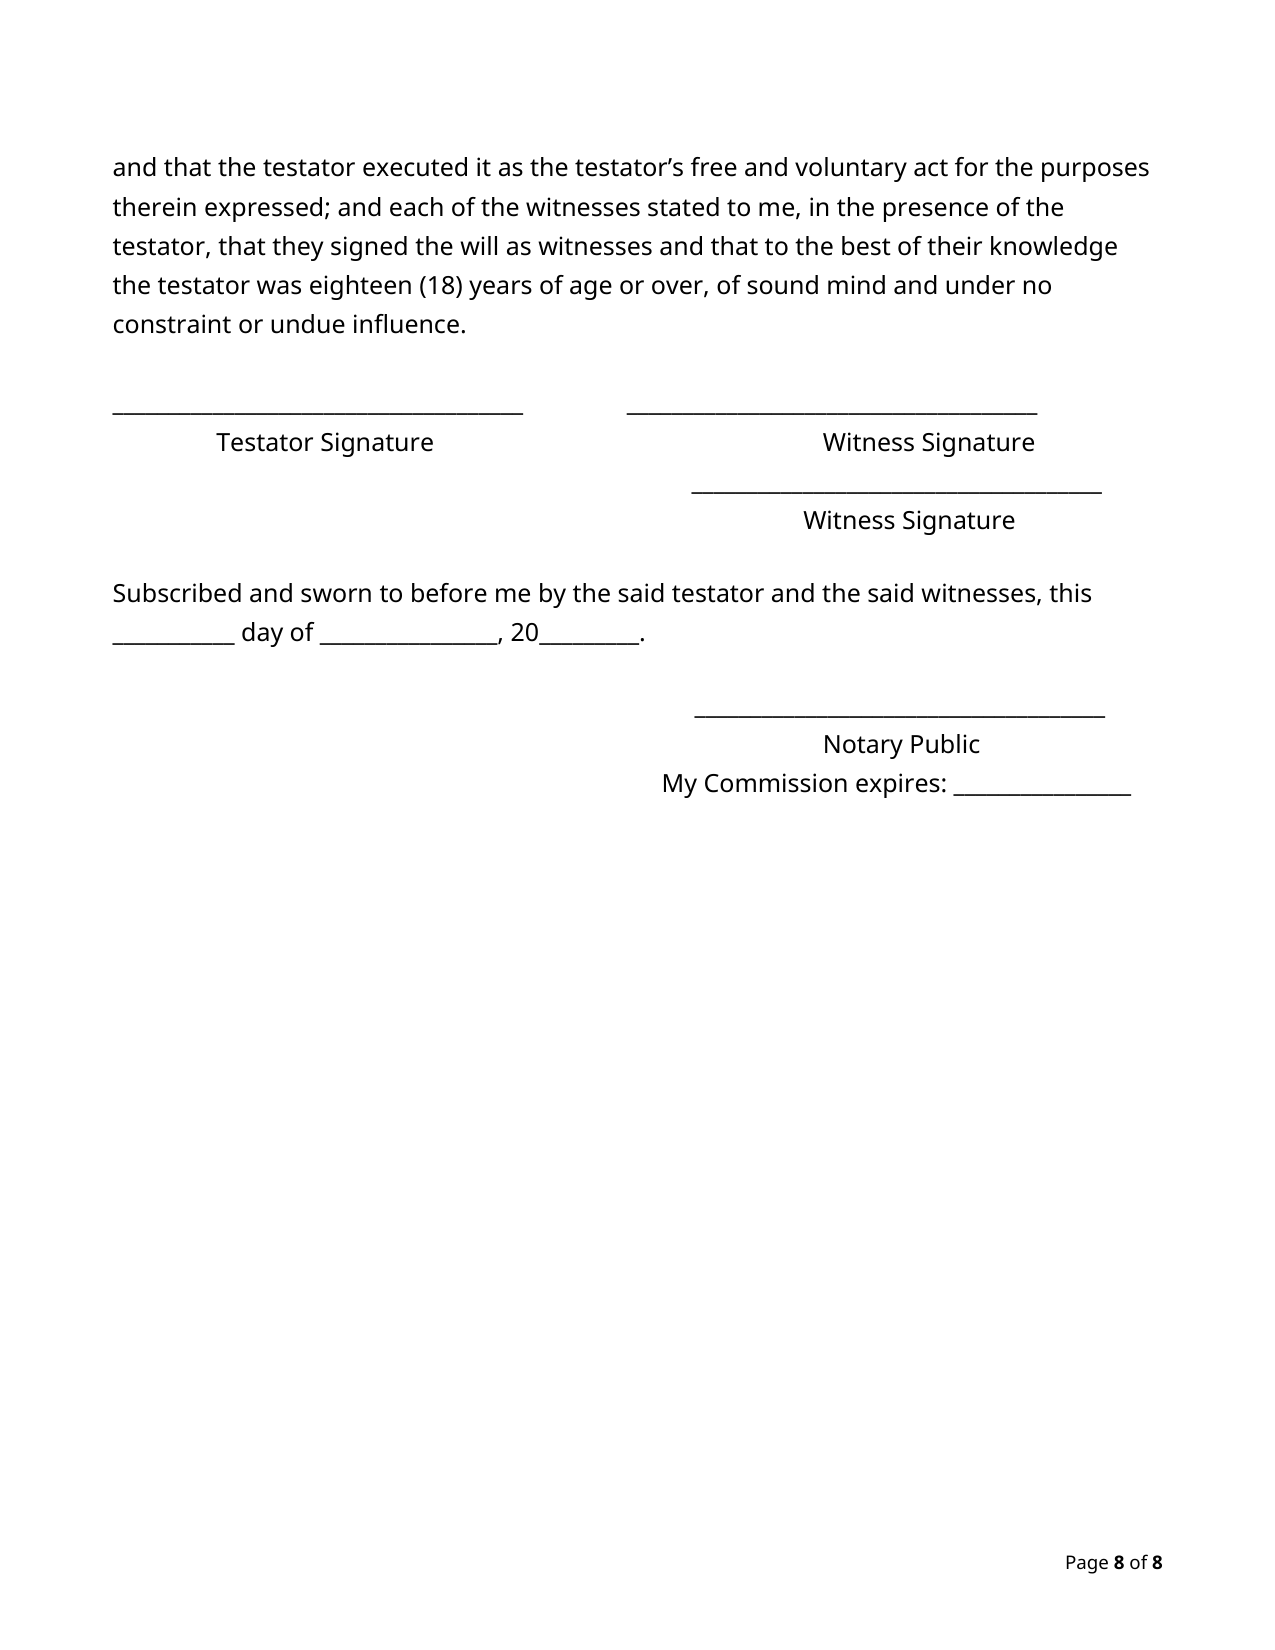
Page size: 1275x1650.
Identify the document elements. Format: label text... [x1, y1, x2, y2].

text Subscribed and sworn to before me by the said testator and the said witnesses, this [112, 576, 1162, 609]
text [112, 150, 1162, 341]
text Witness Signature [112, 502, 1162, 537]
text _____________________________________ _____________________________________ Testator Signature Witness Signature [112, 385, 1162, 458]
text ___________ day of ________________, 20_________. [112, 615, 1162, 649]
text My Commission expires: ________________ [112, 766, 1162, 800]
text _____________________________________ Notary Public [112, 688, 1162, 761]
text _____________________________________ [112, 463, 1162, 497]
